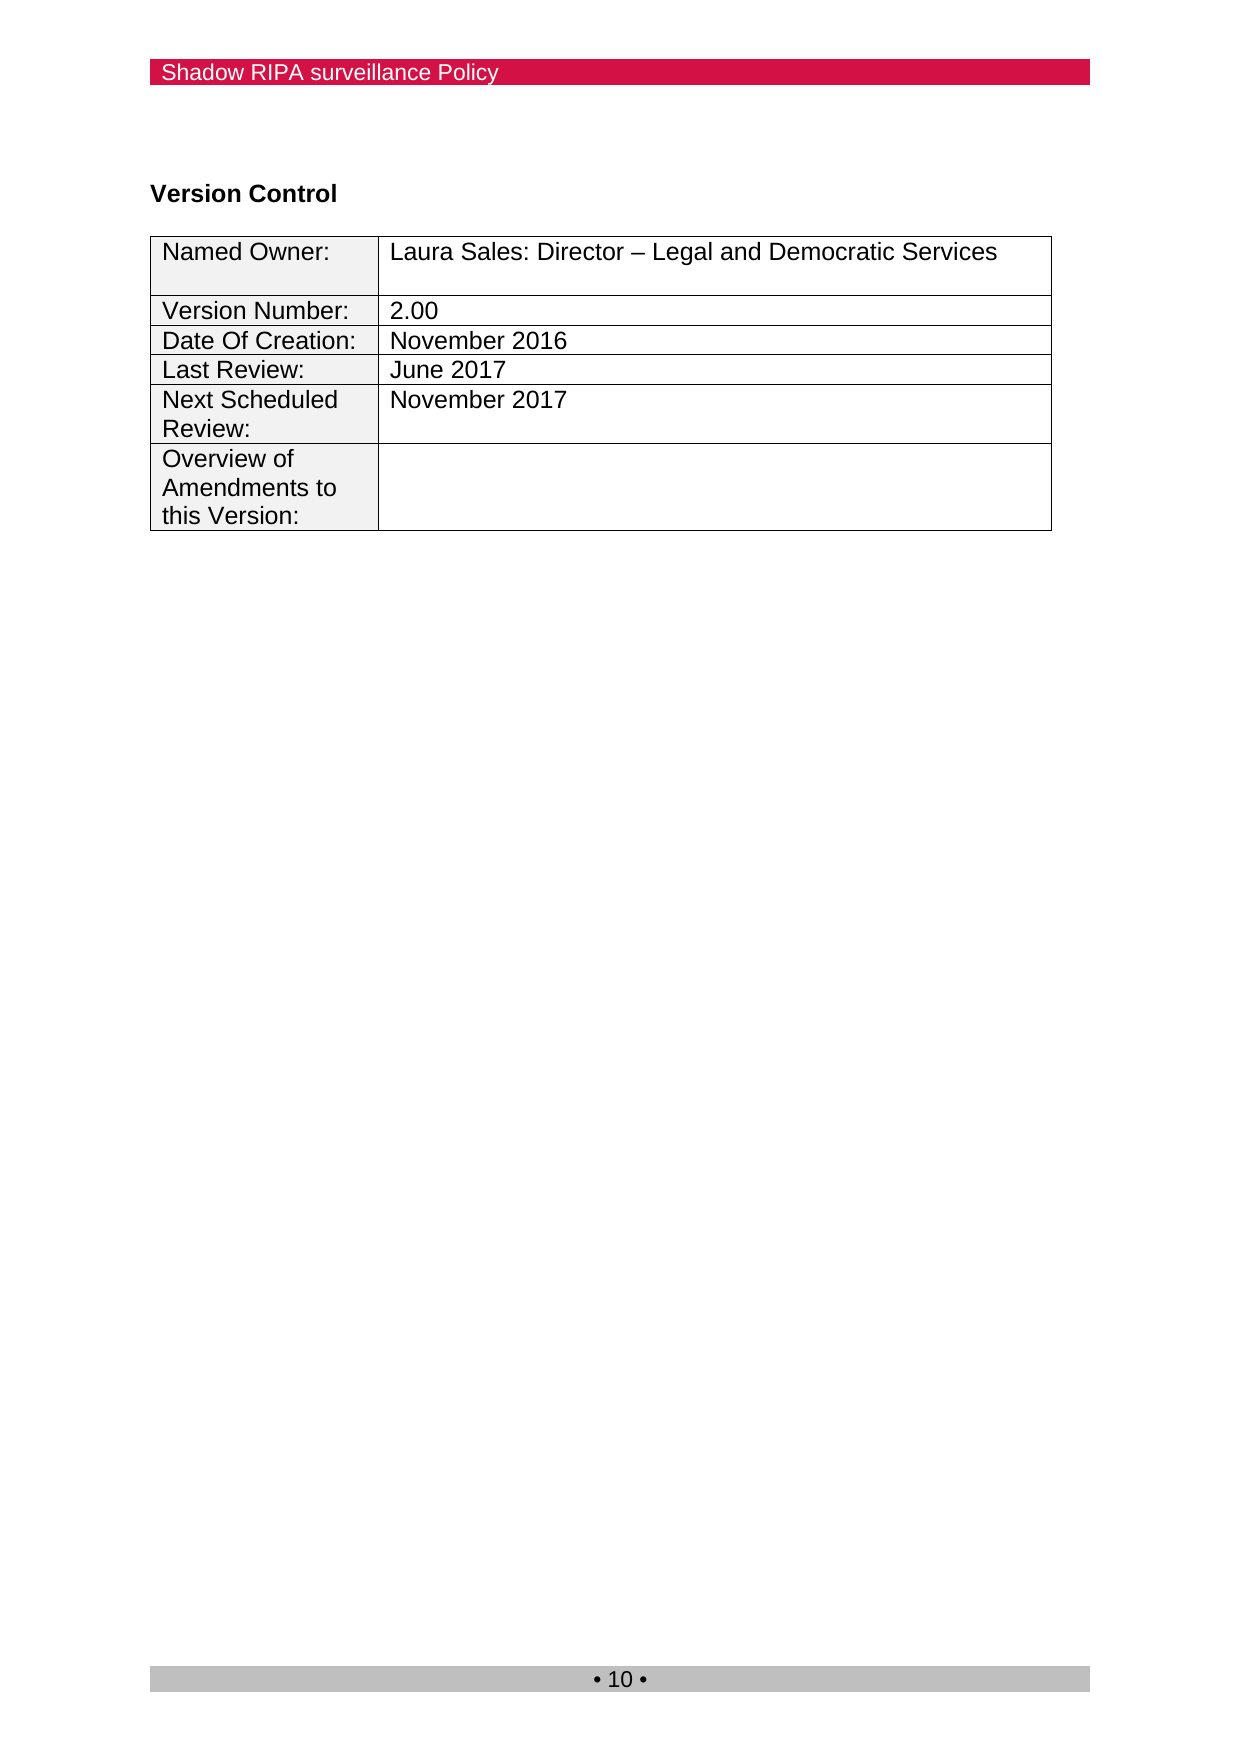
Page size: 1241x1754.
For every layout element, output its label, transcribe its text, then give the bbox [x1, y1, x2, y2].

table_cell Next Scheduled Review: [151, 385, 378, 443]
table_cell Date Of Creation: [151, 326, 378, 354]
table_cell November 2017 [379, 385, 1051, 443]
table_cell [379, 444, 1051, 530]
table_cell Version Number: [151, 296, 378, 324]
table_header Named Owner: [151, 237, 378, 295]
table_cell November 2016 [379, 326, 1051, 354]
text Version Control [150, 179, 1090, 207]
table_cell Overview of Amendments to this Version: [151, 444, 378, 530]
table_cell 2.00 [379, 296, 1051, 324]
table_cell Last Review: [151, 355, 378, 384]
table_header Laura Sales: Director – Legal and Democratic Services [379, 237, 1051, 295]
table_cell June 2017 [379, 355, 1051, 384]
